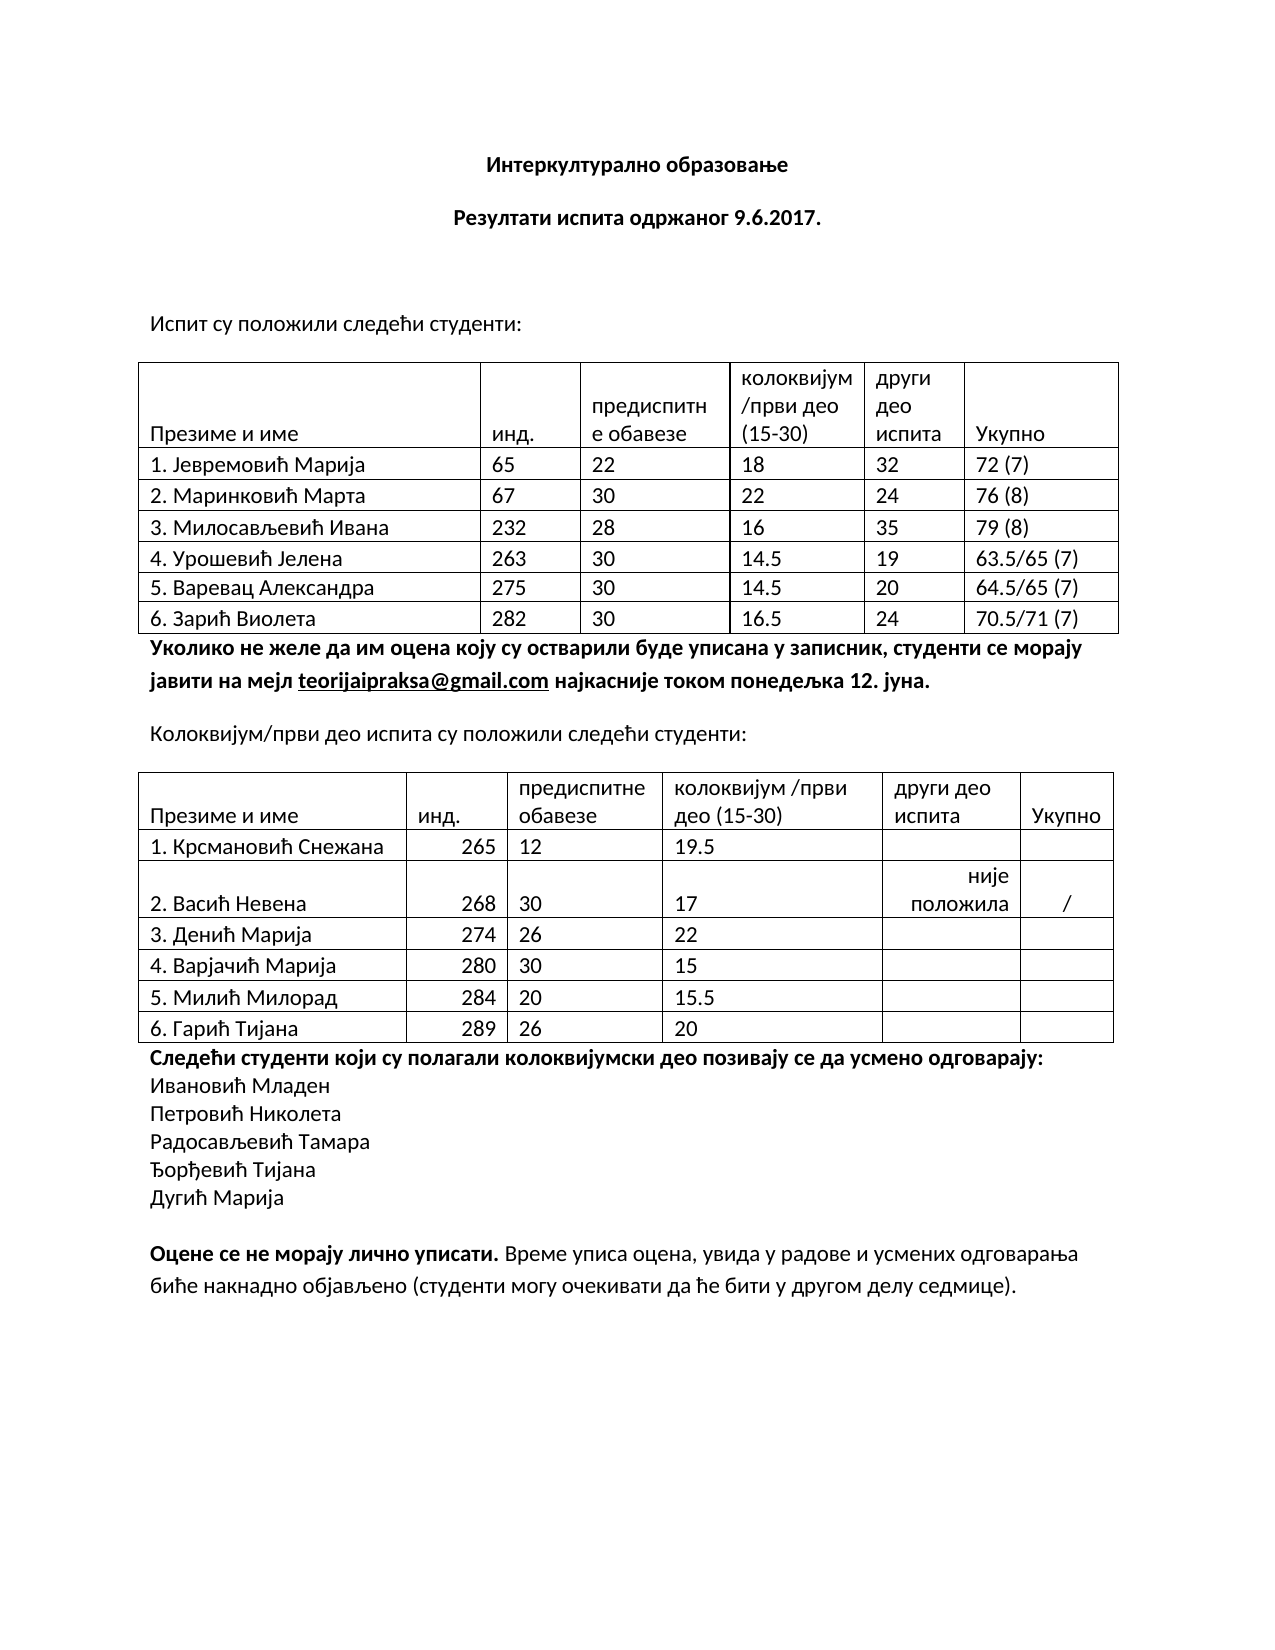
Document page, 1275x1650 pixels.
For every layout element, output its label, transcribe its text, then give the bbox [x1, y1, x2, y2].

table_header колоквијум /први део (15-30) [731, 363, 864, 447]
table_cell 30 [581, 573, 729, 601]
table_cell 17 [663, 861, 882, 917]
table_cell [883, 1012, 1020, 1042]
text Резултати испита одржаног 9.6.2017. [150, 203, 1125, 231]
table_cell [883, 918, 1020, 948]
table_cell 24 [865, 602, 964, 632]
table_cell 3. Денић Марија [139, 918, 406, 948]
table_cell 18 [731, 448, 864, 478]
table_header колоквијум /први део (15-30) [663, 773, 882, 829]
table_cell 6. Зарић Виолета [139, 602, 480, 632]
table_cell [1021, 1012, 1113, 1042]
table_cell 30 [581, 602, 729, 632]
table_cell 32 [865, 448, 964, 478]
table_header Презиме и име [139, 773, 406, 829]
table_cell 16 [731, 511, 864, 541]
table_cell 28 [581, 511, 729, 541]
table_cell 64.5/65 (7) [965, 573, 1118, 601]
text Следећи студенти који су полагали колоквијумски део позивају се да усмено одговарају: [150, 1043, 1125, 1071]
table_cell 22 [581, 448, 729, 478]
table_cell 72 (7) [965, 448, 1118, 478]
table_cell 19 [865, 542, 964, 572]
table_cell 5. Варевац Александра [139, 573, 480, 601]
table_cell [883, 950, 1020, 980]
table_cell 282 [481, 602, 580, 632]
table_cell 26 [508, 918, 662, 948]
table_cell 280 [407, 950, 507, 980]
table_cell 20 [865, 573, 964, 601]
text Дугић Марија [150, 1183, 1125, 1211]
table_cell 275 [481, 573, 580, 601]
text Испит су положили следећи студенти: [150, 309, 1125, 337]
table_cell 289 [407, 1012, 507, 1042]
table_header предиспитне обавезе [581, 363, 729, 447]
table_cell 30 [508, 950, 662, 980]
table_cell 30 [581, 542, 729, 572]
table_cell 20 [663, 1012, 882, 1042]
text Ивановић Младен [150, 1071, 1125, 1099]
text Колоквијум/први део испита су положили следећи студенти: [150, 719, 1125, 747]
table_cell 24 [865, 480, 964, 510]
table_header Укупно [965, 363, 1118, 447]
table_cell [883, 981, 1020, 1011]
table_cell 15 [663, 950, 882, 980]
table_cell 268 [407, 861, 507, 917]
table_cell 14.5 [731, 542, 864, 572]
table_cell [1021, 981, 1113, 1011]
text Уколико не желе да им оцена коју су остварили буде уписана у записник, студенти се морају јавити на мејл teorijaipraksa@gmail.com најкасније током понедељка 12. jуна. [150, 633, 1125, 694]
table_cell 79 (8) [965, 511, 1118, 541]
table_cell 232 [481, 511, 580, 541]
table_cell 274 [407, 918, 507, 948]
table_cell 20 [508, 981, 662, 1011]
table_cell 5. Милић Милорад [139, 981, 406, 1011]
text Ђорђевић Тијана [150, 1155, 1125, 1183]
text Петровић Николета [150, 1099, 1125, 1127]
table_cell 15.5 [663, 981, 882, 1011]
table_cell 12 [508, 830, 662, 860]
table_header инд. [481, 363, 580, 447]
table_cell 65 [481, 448, 580, 478]
table_cell 1. Јевремовић Марија [139, 448, 480, 478]
table_cell [1021, 950, 1113, 980]
table_cell 263 [481, 542, 580, 572]
table_header предиспитне обавезе [508, 773, 662, 829]
text Оцене се не морају лично уписати. Време уписа оцена, увида у радове и усмених одговарања биће накнадно објављено (студенти могу очекивати да ће бити у другом делу седмице). [150, 1239, 1125, 1299]
table_cell 30 [508, 861, 662, 917]
table_cell 265 [407, 830, 507, 860]
table_cell 4. Урошевић Јелена [139, 542, 480, 572]
table_cell 4. Варјачић Марија [139, 950, 406, 980]
table_cell 22 [731, 480, 864, 510]
table_cell 70.5/71 (7) [965, 602, 1118, 632]
table_cell 67 [481, 480, 580, 510]
table_cell [1021, 918, 1113, 948]
table_cell 35 [865, 511, 964, 541]
table_cell није положила [883, 861, 1020, 917]
table_cell 3. Милосављевић Ивана [139, 511, 480, 541]
table_cell 30 [581, 480, 729, 510]
table_cell 19.5 [663, 830, 882, 860]
table_cell 76 (8) [965, 480, 1118, 510]
table_cell 284 [407, 981, 507, 1011]
table_cell 14.5 [731, 573, 864, 601]
table_cell [883, 830, 1020, 860]
table_header други део испита [865, 363, 964, 447]
table_cell [1021, 830, 1113, 860]
text Радосављевић Тамара [150, 1127, 1125, 1155]
table_cell / [1021, 861, 1113, 917]
table_cell 22 [663, 918, 882, 948]
table_header Презиме и име [139, 363, 480, 447]
table_cell 63.5/65 (7) [965, 542, 1118, 572]
table_cell 6. Гарић Тијана [139, 1012, 406, 1042]
table_cell 2. Маринковић Марта [139, 480, 480, 510]
text Интеркултурално образовање [150, 150, 1125, 178]
table_cell 26 [508, 1012, 662, 1042]
table_header Укупно [1021, 773, 1113, 829]
table_cell 2. Васић Невена [139, 861, 406, 917]
table_header инд. [407, 773, 507, 829]
table_cell 16.5 [731, 602, 864, 632]
table_header други део испита [883, 773, 1020, 829]
table_cell 1. Крсмановић Снежана [139, 830, 406, 860]
